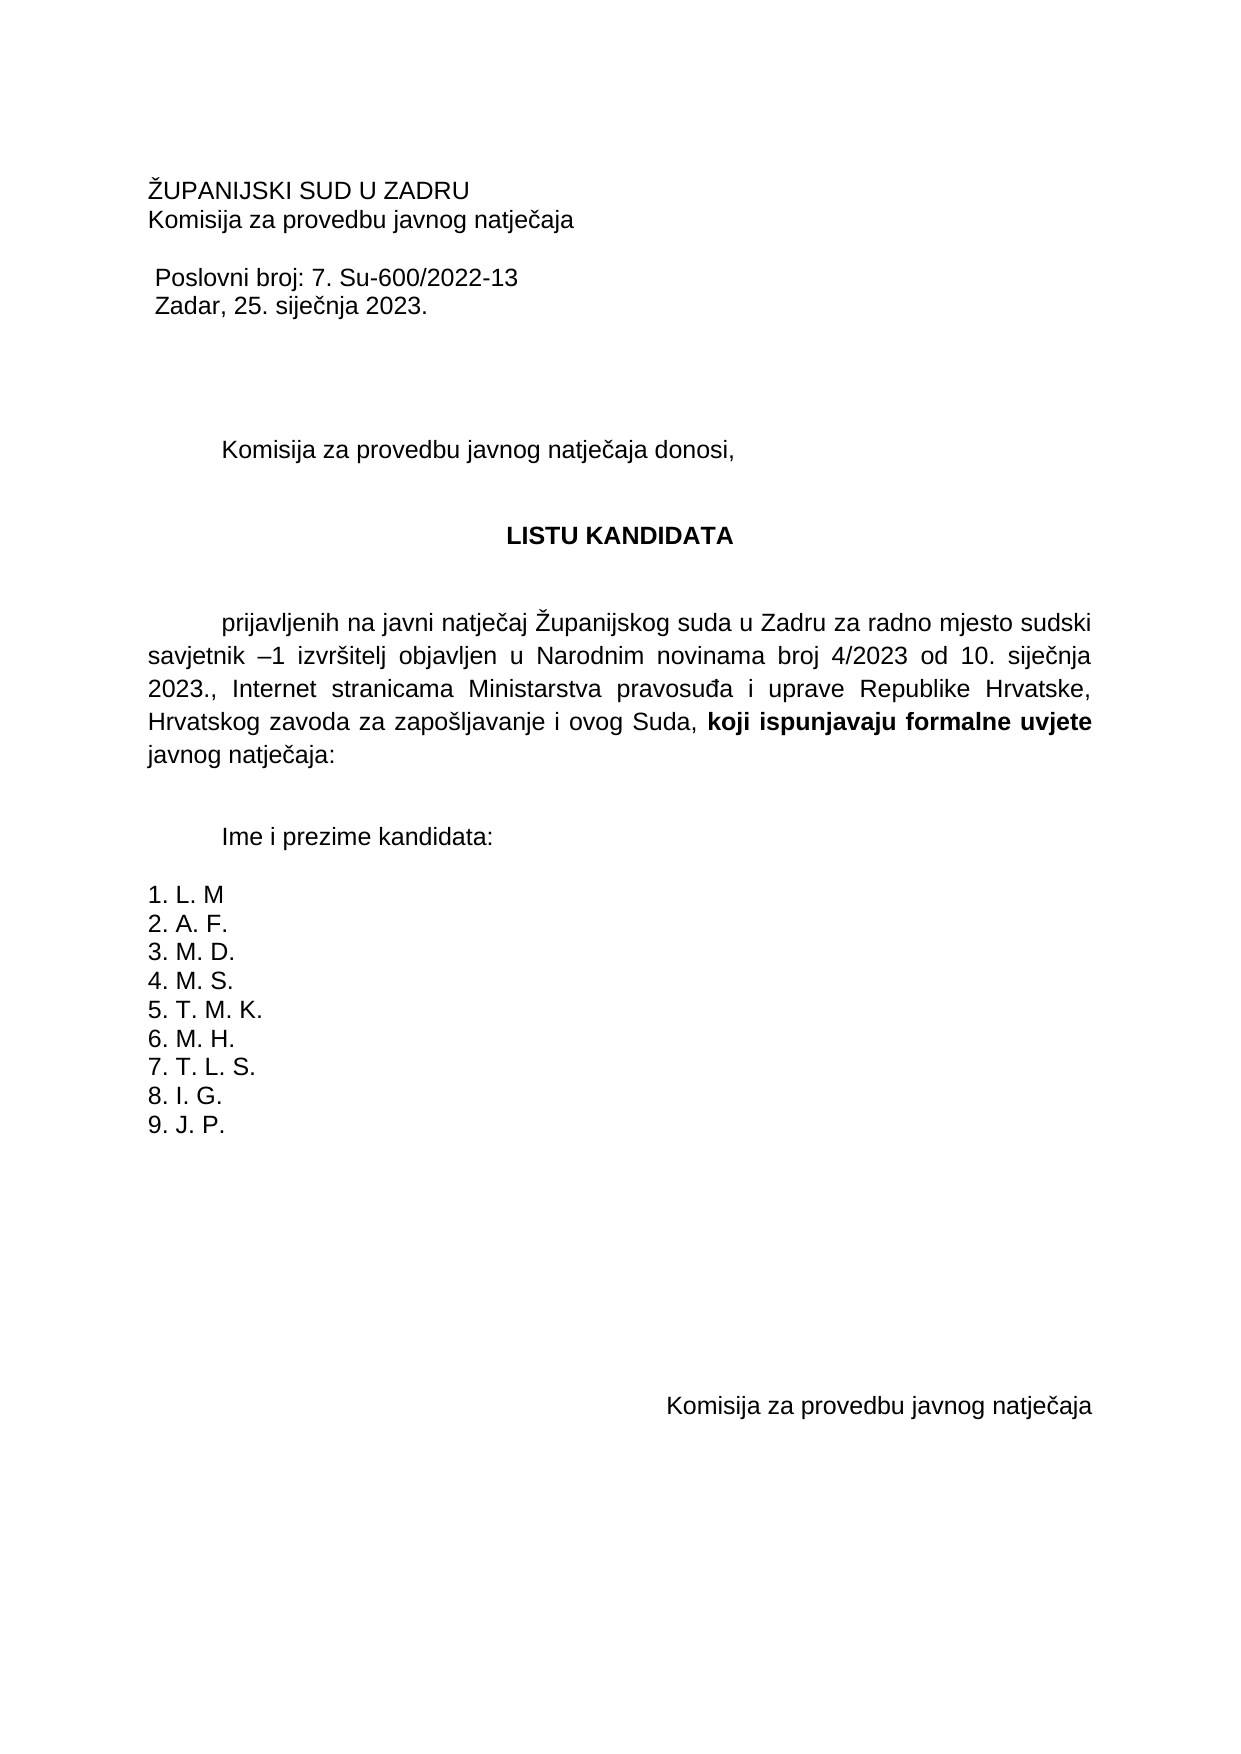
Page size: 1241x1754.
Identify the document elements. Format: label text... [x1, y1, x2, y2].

text prijavljenih na javni natječaj Županijskog suda u Zadru za radno mjesto sudski savjetnik –1 izvršitelj objavljen u Narodnim novinama broj 4/2023 od 10. siječnja 2023., Internet stranicama Ministarstva pravosuđa i uprave Republike Hrvatske, Hrvatskog zavoda za zapošljavanje i ovog Suda, koji ispunjavaju formalne uvjete javnog natječaja: [148, 608, 1093, 768]
text Zadar, 25. siječnja 2023. [148, 291, 1093, 320]
text 3. M. D. [148, 937, 1093, 966]
text 7. T. L. S. [148, 1052, 1093, 1081]
text ŽUPANIJSKI SUD U ZADRU [148, 176, 1093, 205]
text Poslovni broj: 7. Su-600/2022-13 [148, 263, 1093, 291]
text 6. M. H. [148, 1023, 1093, 1052]
text Komisija za provedbu javnog natječaja [148, 1391, 1093, 1419]
text 9. J. P. [148, 1110, 1093, 1138]
text Komisija za provedbu javnog natječaja [148, 205, 1093, 234]
text 4. M. S. [148, 966, 1093, 995]
text 8. I. G. [148, 1081, 1093, 1110]
text 5. T. M. K. [148, 995, 1093, 1023]
text LISTU KANDIDATA [148, 521, 1093, 550]
text Ime i prezime kandidata: [148, 822, 1093, 851]
text 2. A. F. [148, 908, 1093, 937]
text Komisija za provedbu javnog natječaja donosi, [148, 435, 1093, 464]
text 1. L. M [148, 880, 1093, 908]
